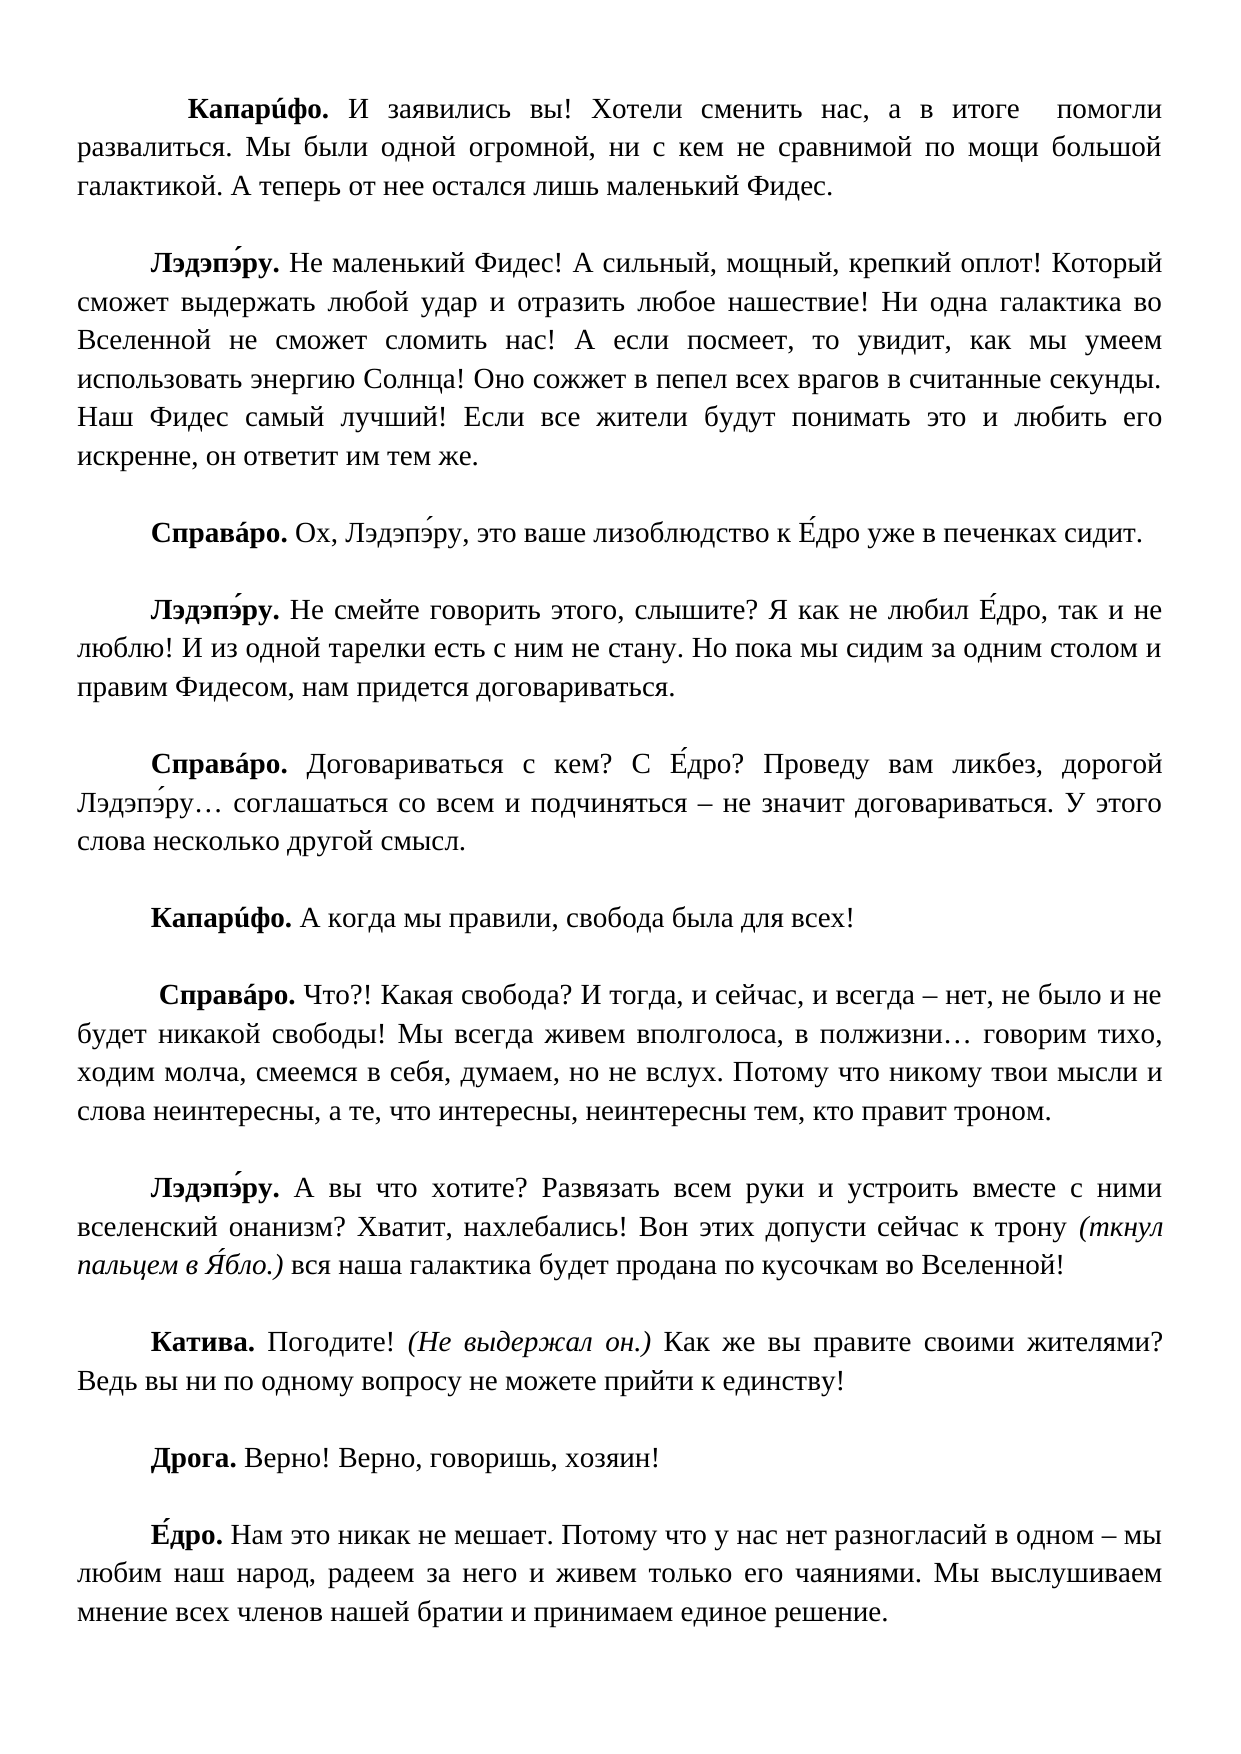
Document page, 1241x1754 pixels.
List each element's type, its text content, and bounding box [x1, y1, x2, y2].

text Справáро. Что?! Какая свобода? И тогда, и сейчас, и всегда – нет, не было и не будет никакой свободы! Мы всегда живем вполголоса, в полжизни… говорим тихо, ходим молча, смеемся в себя, думаем, но не вслух. Потому что никому твои мысли и слова неинтересны, а те, что интересны, неинтересны тем, кто правит троном. [77, 977, 1163, 1127]
text Справáро. Договариваться с кем? С Е́дро? Проведу вам ликбез, дорогой Лэдэпэ́ру… соглашаться со всем и подчиняться – не значит договариваться. У этого слова несколько другой смысл. [77, 746, 1163, 857]
text Катива. Погодите! (Не выдержал он.) Как же вы правите своими жителями? Ведь вы ни по одному вопросу не можете прийти к единству! [77, 1324, 1163, 1396]
text Капарúфо. А когда мы правили, свобода была для всех! [77, 900, 1163, 934]
text Лэдэпэ́ру. Не маленький Фидес! А сильный, мощный, крепкий оплот! Который сможет выдержать любой удар и отразить любое нашествие! Ни одна галактика во Вселенной не сможет сломить нас! А если посмеет, то увидит, как мы умеем использовать энергию Солнца! Оно сожжет в пепел всех врагов в считанные секунды. Наш Фидес самый лучший! Если все жители будут понимать это и любить его искренне, он ответит им тем же. [77, 245, 1163, 471]
text Лэдэпэ́ру. А вы что хотите? Развязать всем руки и устроить вместе с ними вселенский онанизм? Хватит, нахлебались! Вон этих допусти сейчас к трону (ткнул пальцем в Я́бло.) вся наша галактика будет продана по кусочкам во Вселенной! [77, 1170, 1163, 1281]
text Справáро. Ох, Лэдэпэ́ру, это ваше лизоблюдство к Е́дро уже в печенках сидит. [77, 515, 1163, 548]
text Капарúфо. И заявились вы! Хотели сменить нас, а в итоге помогли развалиться. Мы были одной огромной, ни с кем не сравнимой по мощи большой галактикой. А теперь от нее остался лишь маленький Фидес. [77, 91, 1163, 202]
text Дрога. Верно! Верно, говоришь, хозяин! [77, 1440, 1163, 1473]
text Е́дро. Нам это никак не мешает. Потому что у нас нет разногласий в одном – мы любим наш народ, радеем за него и живем только его чаяниями. Мы выслушиваем мнение всех членов нашей братии и принимаем единое решение. [77, 1517, 1163, 1628]
text Лэдэпэ́ру. Не смейте говорить этого, слышите? Я как не любил Е́дро, так и не люблю! И из одной тарелки есть с ним не стану. Но пока мы сидим за одним столом и правим Фидесом, нам придется договариваться. [77, 592, 1163, 703]
